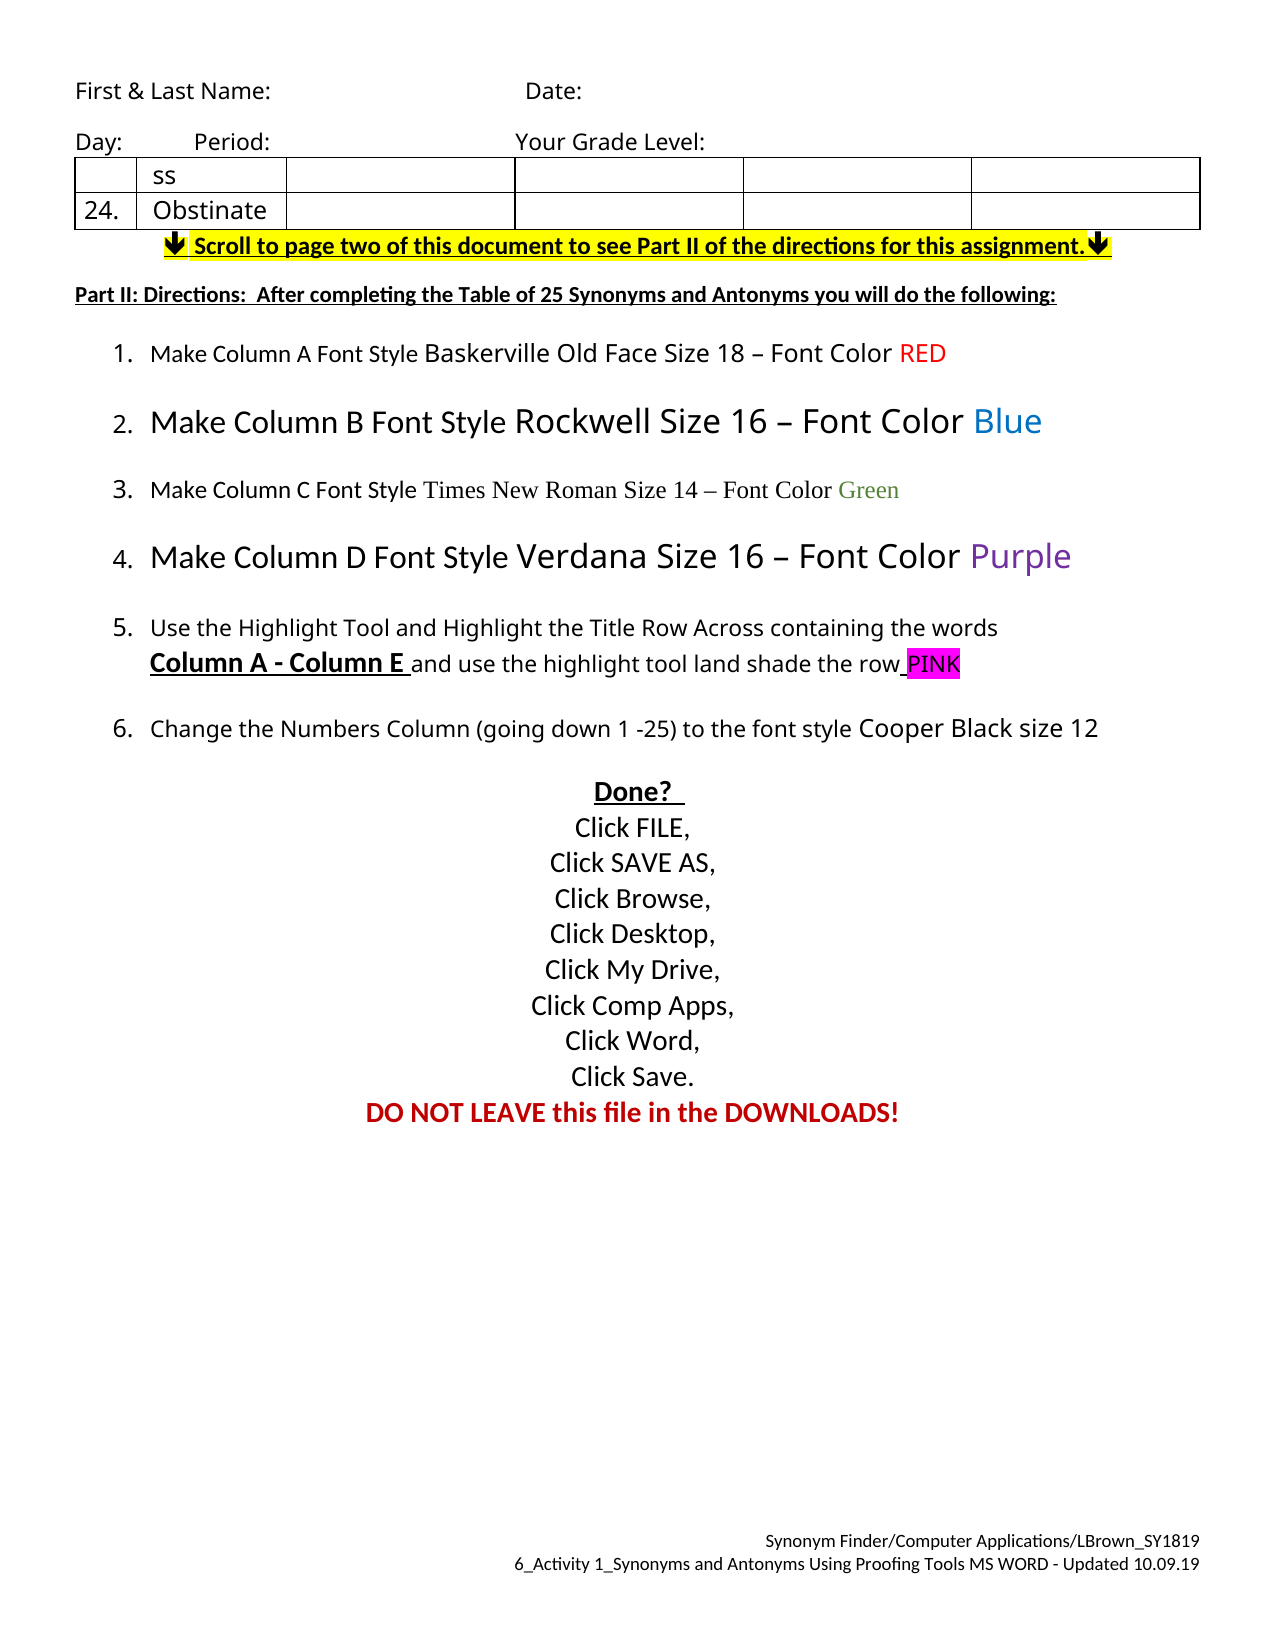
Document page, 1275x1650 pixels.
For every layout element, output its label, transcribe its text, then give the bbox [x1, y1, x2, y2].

table_cell [76, 158, 136, 192]
text DO NOT LEAVE this file in the DOWNLOADS! [66, 1094, 1200, 1129]
text Click Save. [66, 1058, 1200, 1094]
text Click Word, [66, 1022, 1200, 1058]
table_cell Thoughtless [137, 158, 286, 192]
table_cell [972, 193, 1199, 229]
table_cell [744, 193, 971, 229]
text Click SAVE AS, [66, 844, 1200, 880]
text Click My Drive, [66, 951, 1200, 987]
table_cell [287, 193, 514, 229]
list Make Column C Font Style Times New Roman Size 14 – Font Color Green [112, 471, 1200, 505]
table_cell Obstinate [137, 193, 286, 229]
text Column A - Column E and use the highlight tool land shade the row PINK [75, 644, 1200, 680]
list Make Column A Font Style Baskerville Old Face Size 18 – Font Color RED [112, 336, 1200, 370]
table_cell [516, 193, 743, 229]
text Click FILE, [66, 809, 1200, 844]
text Done? [66, 773, 1200, 809]
table_cell [972, 158, 1199, 192]
text Click Desktop, [66, 916, 1200, 951]
text Click Comp Apps, [66, 987, 1200, 1022]
text Click Browse, [66, 880, 1200, 916]
table_cell [744, 158, 971, 192]
list Make Column D Font Style Verdana Size 16 – Font Color Purple [112, 533, 1200, 579]
table_cell [287, 158, 514, 192]
text Part II: Directions: After completing the Table of 25 Synonyms and Antonyms you will do the following: [75, 280, 1200, 308]
table_cell [516, 158, 743, 192]
list Use the Highlight Tool and Highlight the Title Row Across containing the words [112, 610, 1200, 644]
list Make Column B Font Style Rockwell Size 16 – Font Color Blue [112, 398, 1200, 443]
table_cell [76, 193, 136, 229]
list Change the Numbers Column (going down 1 -25) to the font style Cooper Black size 12 [112, 711, 1200, 745]
